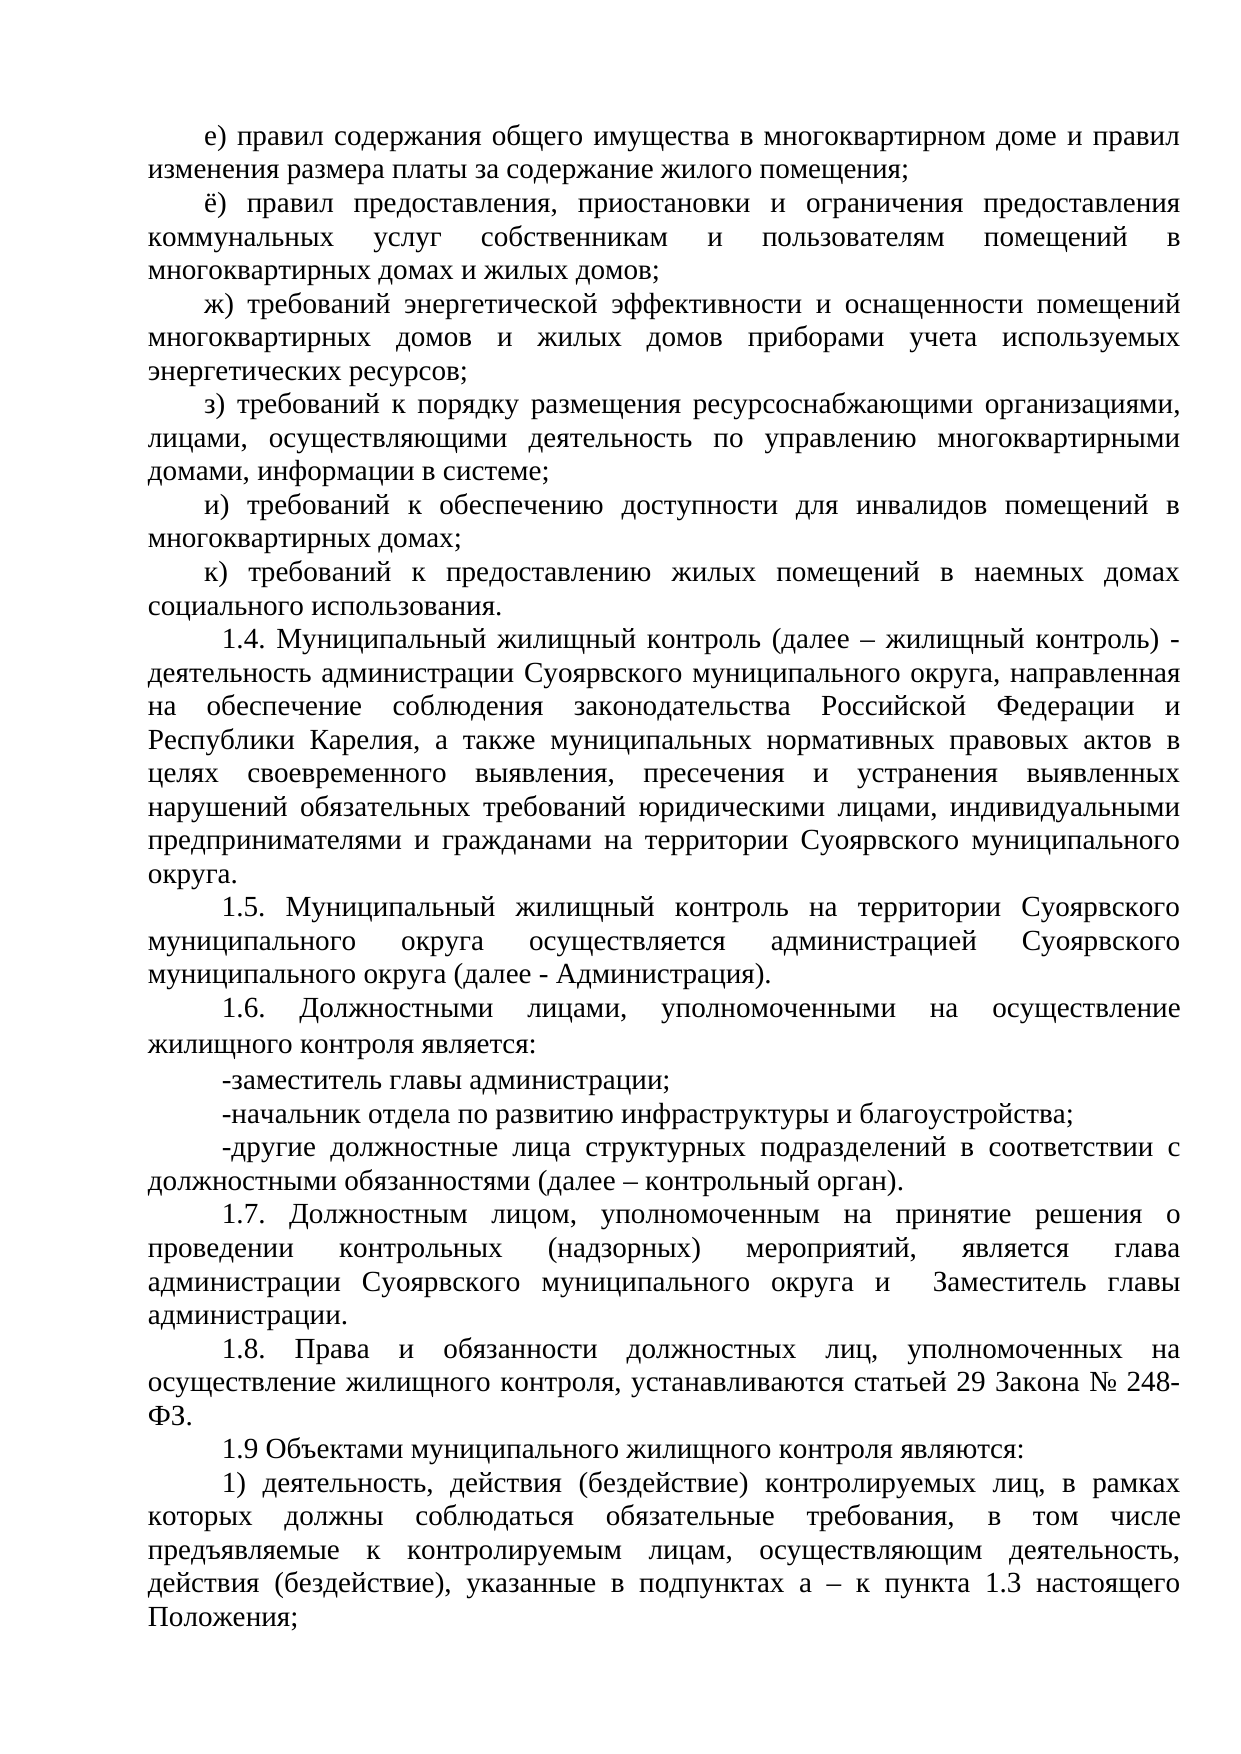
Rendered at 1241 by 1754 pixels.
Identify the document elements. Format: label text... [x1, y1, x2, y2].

list -заместитель главы администрации; [148, 1062, 1181, 1096]
text 1.4. Муниципальный жилищный контроль (далее – жилищный контроль) - деятельность администрации Суоярвского муниципального округа, направленная на обеспечение соблюдения законодательства Российской Федерации и Республики Карелия, а также муниципальных нормативных правовых актов в целях своевременного выявления, пресечения и устранения выявленных нарушений обязательных требований юридическими лицами, индивидуальными предпринимателями и гражданами на территории Суоярвского муниципального округа. [148, 621, 1181, 889]
text к) требований к предоставлению жилых помещений в наемных домах социального использования. [148, 554, 1181, 621]
list -другие должностные лица структурных подразделений в соответствии с должностными обязанностями (далее – контрольный орган). [148, 1129, 1181, 1197]
text 1.8. Права и обязанности должностных лиц, уполномоченных на осуществление жилищного контроля, устанавливаются статьей 29 Закона № 248-ФЗ. [148, 1331, 1181, 1431]
text ж) требований энергетической эффективности и оснащенности помещений многоквартирных домов и жилых домов приборами учета используемых энергетических ресурсов; [148, 286, 1181, 386]
text 1.6. Должностными лицами, уполномоченными на осуществление жилищного контроля является: [148, 990, 1181, 1060]
text 1) деятельность, действия (бездействие) контролируемых лиц, в рамках которых должны соблюдаться обязательные требования, в том числе предъявляемые к контролируемым лицам, осуществляющим деятельность, действия (бездействие), указанные в подпунктах а – к пункта 1.3 настоящего Положения; [148, 1465, 1181, 1633]
text и) требований к обеспечению доступности для инвалидов помещений в многоквартирных домах; [148, 487, 1181, 554]
text 1.9 Объектами муниципального жилищного контроля являются: [148, 1431, 1181, 1465]
list 1.7. Должностным лицом, уполномоченным на принятие решения о проведении контрольных (надзорных) мероприятий, является глава администрации Суоярвского муниципального округа и Заместитель главы администрации. [148, 1197, 1181, 1331]
text ё) правил предоставления, приостановки и ограничения предоставления коммунальных услуг собственникам и пользователям помещений в многоквартирных домах и жилых домов; [148, 185, 1181, 286]
list -начальник отдела по развитию инфраструктуры и благоустройства; [148, 1096, 1181, 1129]
text 1.5. Муниципальный жилищный контроль на территории Суоярвского муниципального округа осуществляется администрацией Суоярвского муниципального округа (далее - Администрация). [148, 889, 1181, 990]
text е) правил содержания общего имущества в многоквартирном доме и правил изменения размера платы за содержание жилого помещения; [148, 118, 1181, 185]
text з) требований к порядку размещения ресурсоснабжающими организациями, лицами, осуществляющими деятельность по управлению многоквартирными домами, информации в системе; [148, 386, 1181, 487]
